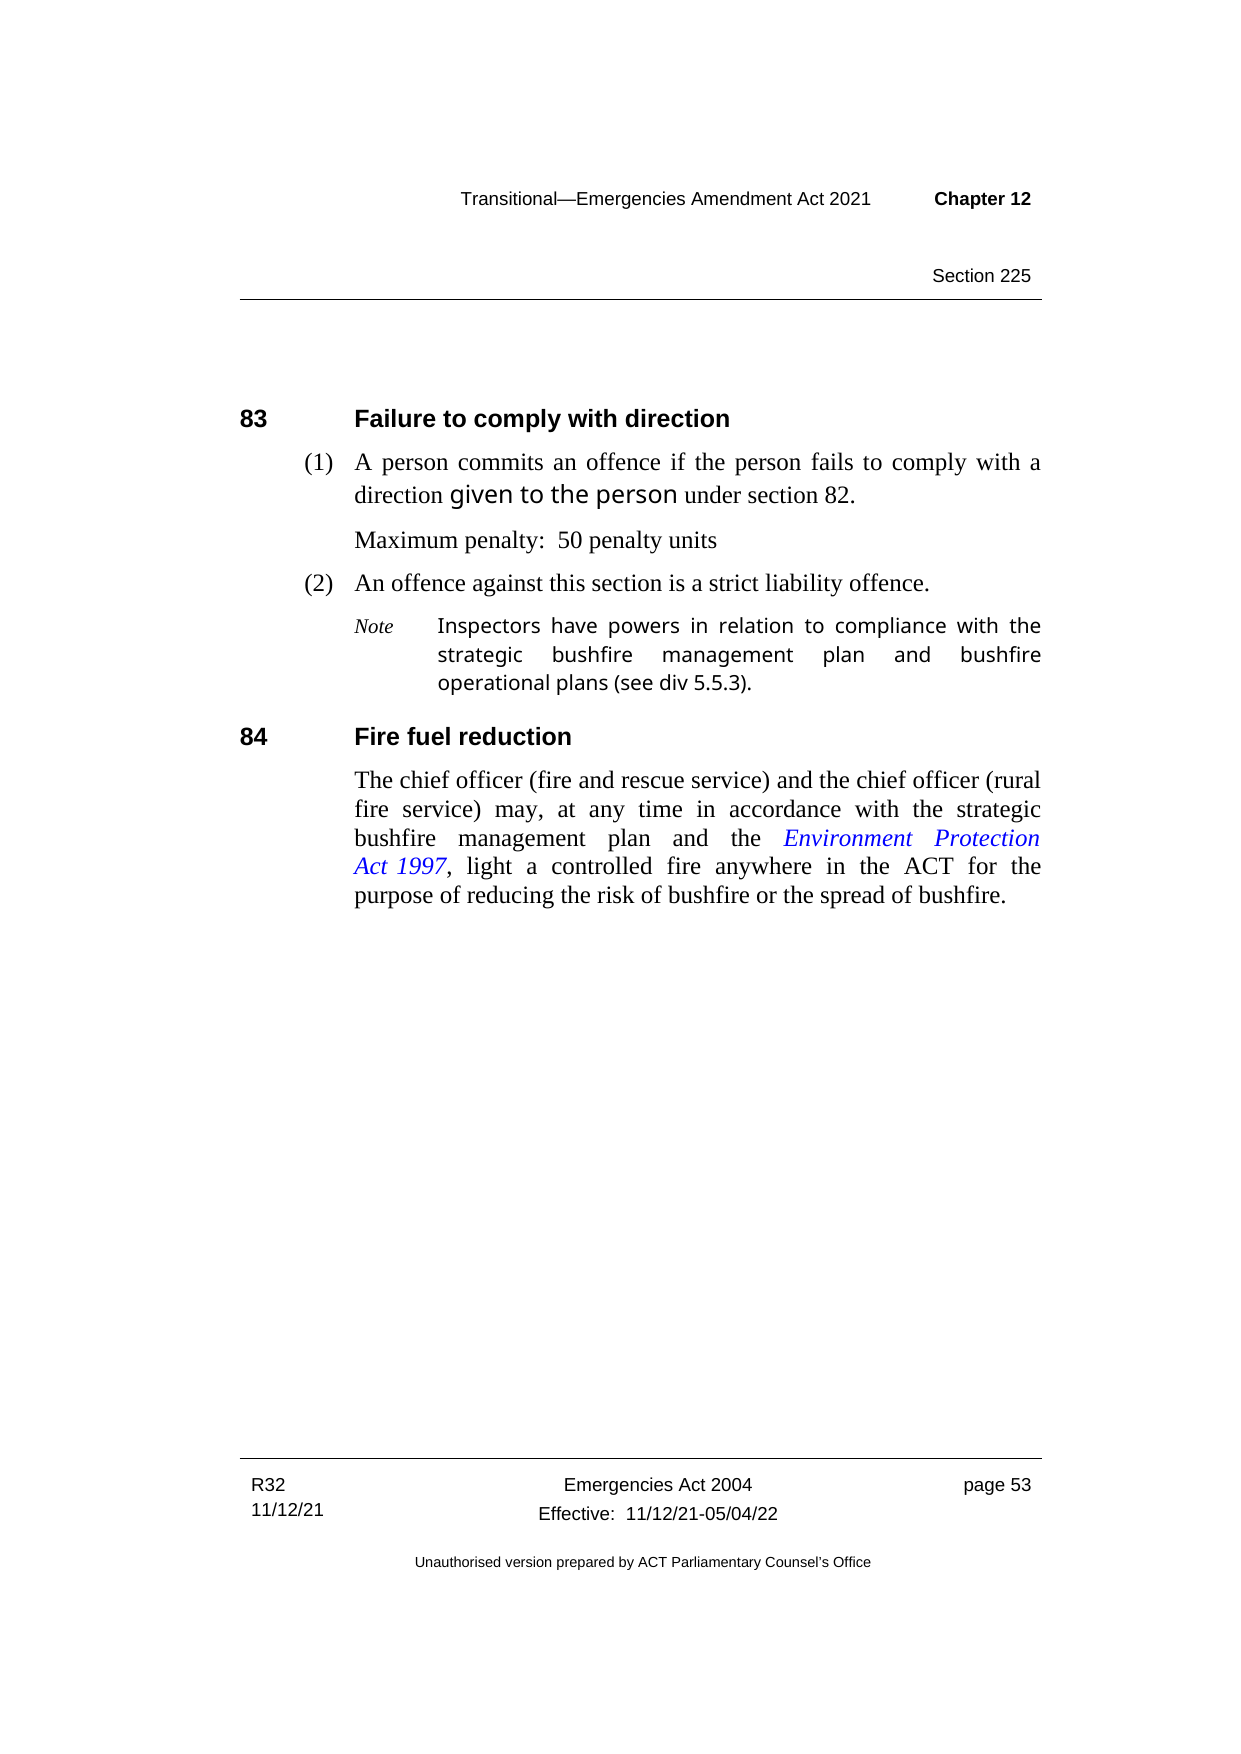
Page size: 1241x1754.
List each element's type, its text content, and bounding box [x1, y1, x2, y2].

text Maximum penalty: 50 penalty units [354, 525, 1042, 554]
text 84 Fire fuel reduction [239, 722, 1042, 751]
text Note Inspectors have powers in relation to compliance with the strategic bushfire management plan and bushfire operational plans (see div 5.5.3). [354, 612, 1042, 697]
text (1) a person commits an offence if the person fails to comply with a direction given to the person under section 82. [239, 447, 1042, 510]
text The chief officer (fire and rescue service) and the chief officer (rural fire service) may, at any time in accordance with the strategic bushfire management plan and the Environment Protection Act 1997, light a controlled fire anywhere in the ACT for the purpose of reducing the risk of bushfire or the spread of bushfire. [354, 765, 1042, 909]
text (2) An offence against this section is a strict liability offence. [239, 568, 1042, 597]
text 83 Failure to comply with direction [239, 404, 1042, 433]
